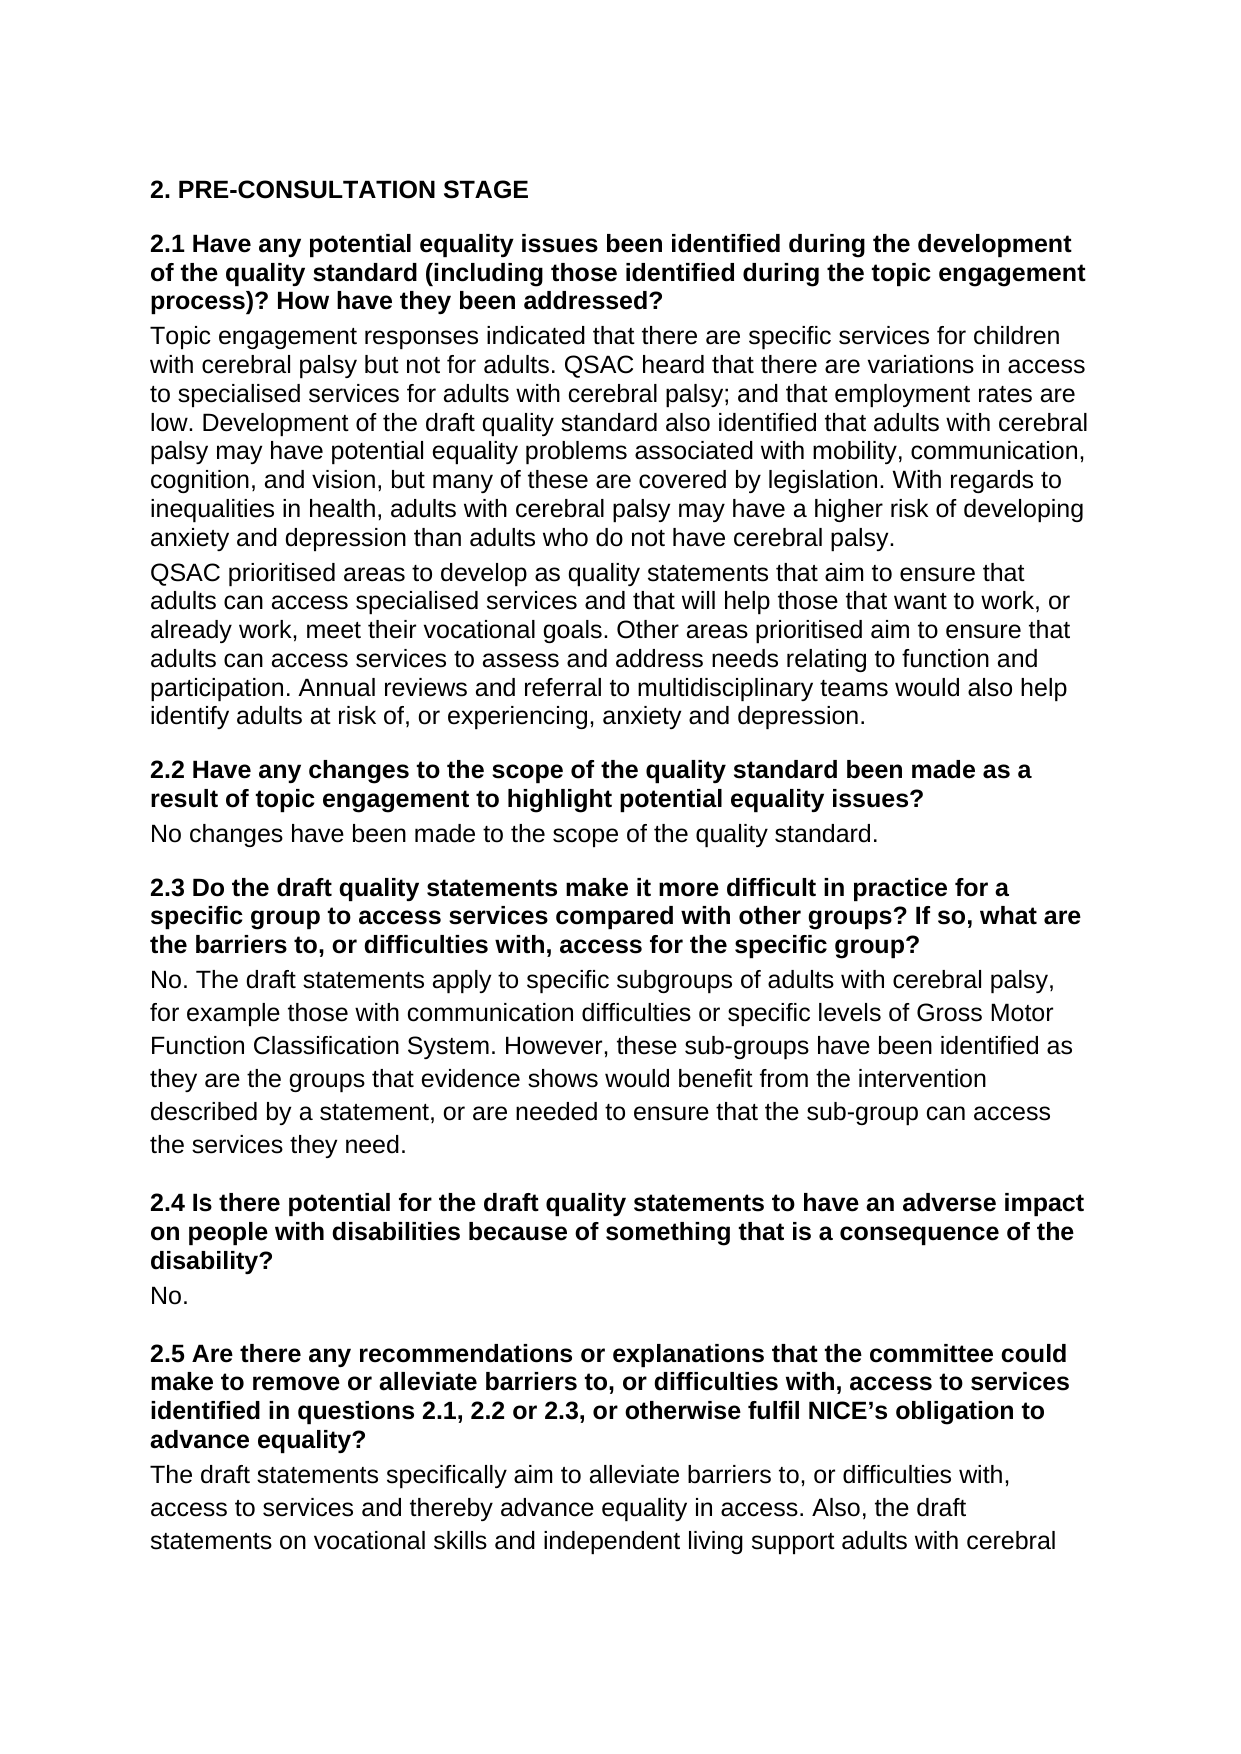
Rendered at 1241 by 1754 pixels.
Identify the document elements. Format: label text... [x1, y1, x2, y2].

subtitle 2.2 Have any changes to the scope of the quality standard been made as a result of topic engagement to highlight potential equality issues? [150, 755, 1090, 812]
subtitle 2.1 Have any potential equality issues been identified during the development of the quality standard (including those identified during the topic engagement process)? How have they been addressed? [150, 229, 1090, 315]
subtitle 2.5 Are there any recommendations or explanations that the committee could make to remove or alleviate barriers to, or difficulties with, access to services identified in questions 2.1, 2.2 or 2.3, or otherwise fulfil NICE’s obligation to advance equality? [150, 1339, 1090, 1454]
subtitle 2.3 Do the draft quality statements make it more difficult in practice for a specific group to access services compared with other groups? If so, what are the barriers to, or difficulties with, access for the specific group? [150, 872, 1090, 959]
subtitle 2.4 Is there potential for the draft quality statements to have an adverse impact on people with disabilities because of something that is a consequence of the disability? [150, 1188, 1090, 1274]
text QSAC prioritised areas to develop as quality statements that aim to ensure that adults can access specialised services and that will help those that want to work, or already work, meet their vocational goals. Other areas prioritised aim to ensure that adults can access services to assess and address needs relating to function and participation. Annual reviews and referral to multidisciplinary teams would also help identify adults at risk of, or experiencing, anxiety and depression. [150, 557, 1090, 730]
text Topic engagement responses indicated that there are specific services for children with cerebral palsy but not for adults. QSAC heard that there are variations in access to specialised services for adults with cerebral palsy; and that employment rates are low. Development of the draft quality standard also identified that adults with cerebral palsy may have potential equality problems associated with mobility, communication, cognition, and vision, but many of these are covered by legislation. With regards to inequalities in health, adults with cerebral palsy may have a higher risk of developing anxiety and depression than adults who do not have cerebral palsy. [150, 321, 1090, 551]
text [150, 1460, 1090, 1555]
subtitle 2. PRE-CONSULTATION STAGE [150, 175, 1090, 204]
text No. The draft statements apply to specific subgroups of adults with cerebral palsy, for example those with communication difficulties or specific levels of Gross Motor Function Classification System. However, these sub-groups have been identified as they are the groups that evidence shows would benefit from the intervention described by a statement, or are needed to ensure that the sub-group can access the services they need. [150, 965, 1090, 1159]
text No changes have been made to the scope of the quality standard. [150, 819, 1090, 847]
text No. [150, 1281, 1090, 1309]
